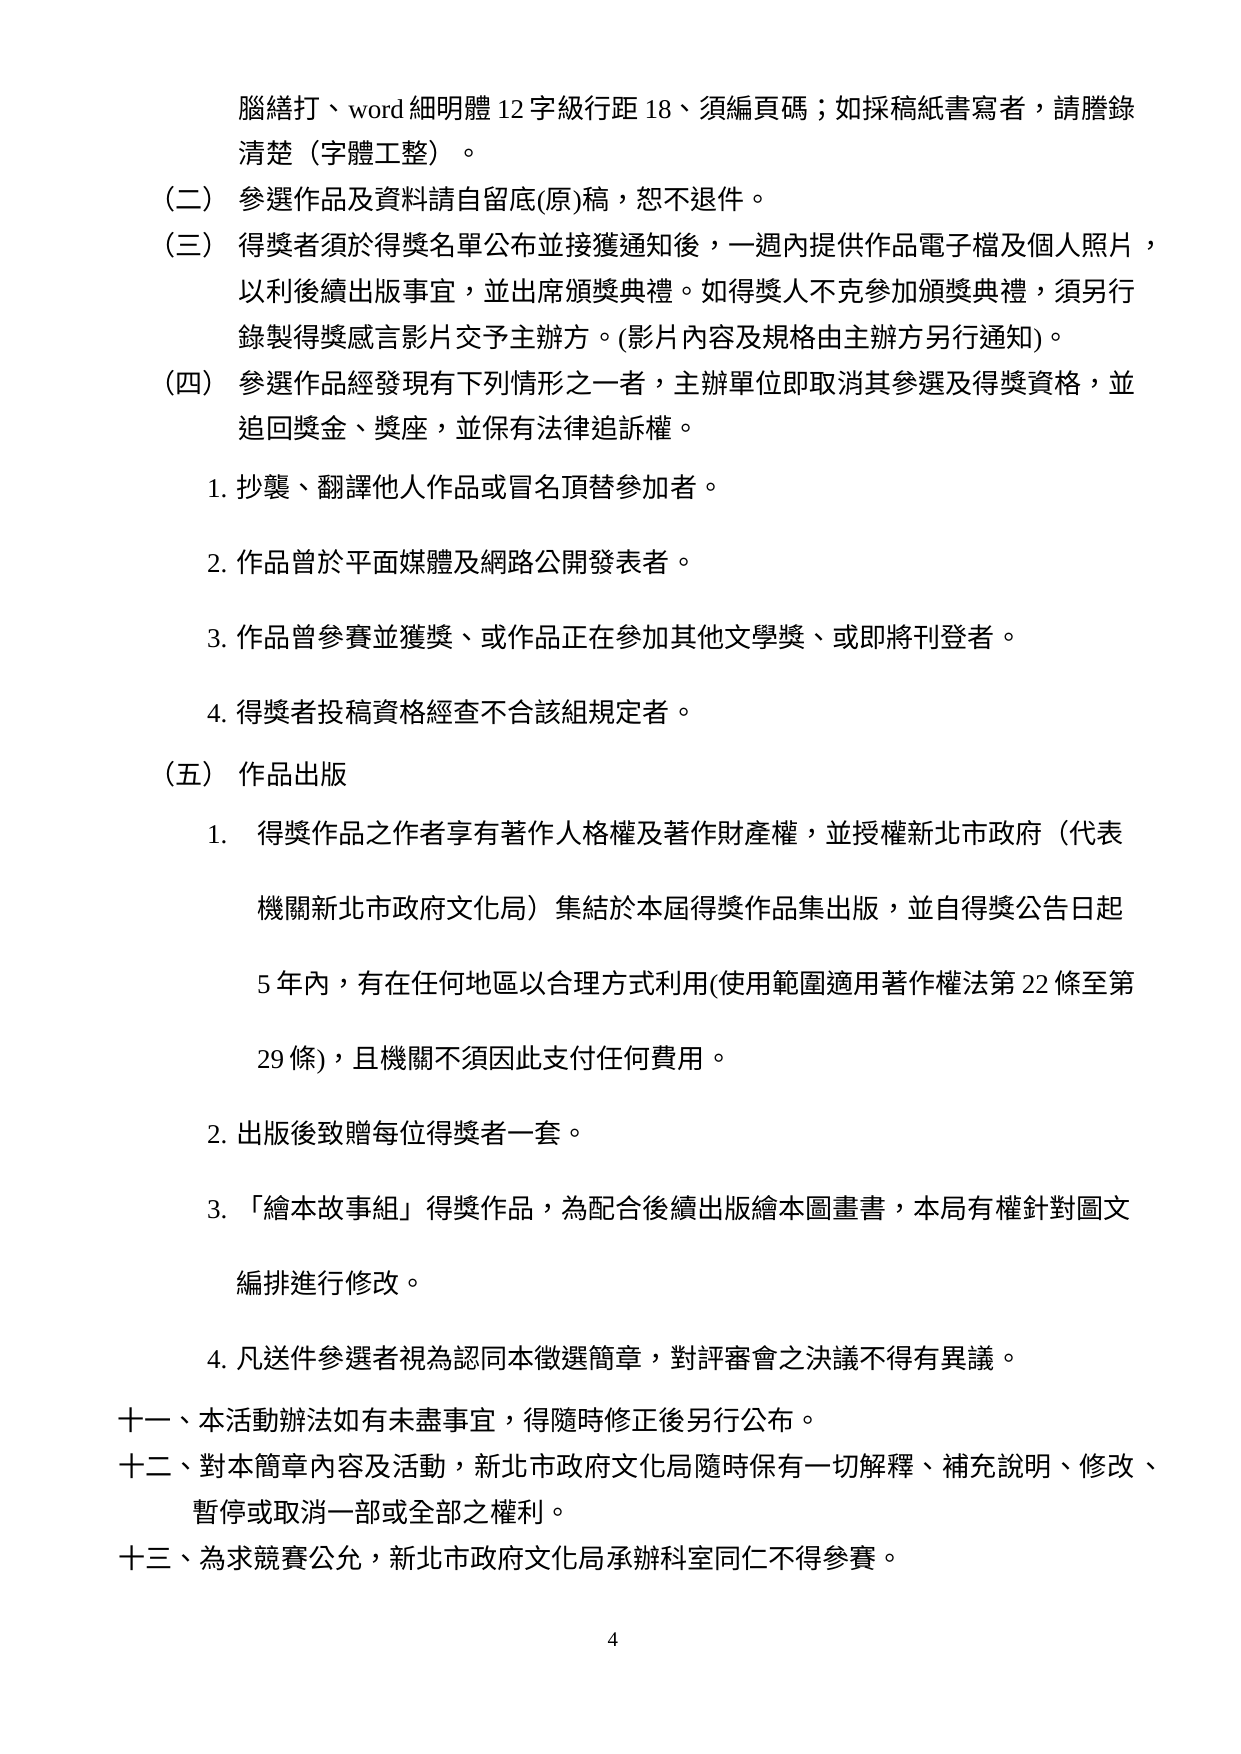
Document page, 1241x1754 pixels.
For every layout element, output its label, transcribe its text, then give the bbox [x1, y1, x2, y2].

list 出版後致贈每位得獎者一套。 [207, 1094, 1137, 1169]
list 為求競賽公允，新北市政府文化局承辦科室同仁不得參賽。 [88, 1531, 1137, 1577]
list 作品曾於平面媒體及網路公開發表者。 [207, 523, 1137, 598]
list 本活動辦法如有未盡事宜，得隨時修正後另行公布。 [117, 1394, 1137, 1440]
list 得獎作品之作者享有著作人格權及著作財產權，並授權新北市政府（代表機關新北市政府文化局）集結於本屆得獎作品集出版，並自得獎公告日起5年內，有在任何地區以合理方式利用(使用範圍適用著作權法第22條至第29條)，且機關不須因此支付任何費用。 [207, 794, 1137, 1094]
list 作品曾參賽並獲獎、或作品正在參加其他文學獎、或即將刊登者。 [207, 598, 1137, 673]
list 參選作品及資料請自留底(原)稿，恕不退件。 [189, 173, 1137, 219]
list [189, 81, 1137, 173]
list 參選作品經發現有下列情形之一者，主辦單位即取消其參選及得獎資格，並追回獎金、獎座，並保有法律追訴權。 [189, 356, 1137, 448]
list 作品出版 [189, 748, 1137, 794]
list 對本簡章內容及活動，新北市政府文化局隨時保有一切解釋、補充說明、修改、暫停或取消一部或全部之權利。 [118, 1440, 1137, 1531]
list 「繪本故事組」得獎作品，為配合後續出版繪本圖畫書，本局有權針對圖文編排進行修改。 [207, 1169, 1137, 1319]
list 凡送件參選者視為認同本徵選簡章，對評審會之決議不得有異議。 [207, 1319, 1137, 1394]
list 得獎者須於得獎名單公布並接獲通知後，一週內提供作品電子檔及個人照片，以利後續出版事宜，並出席頒獎典禮。如得獎人不克參加頒獎典禮，須另行錄製得獎感言影片交予主辦方。(影片內容及規格由主辦方另行通知)。 [189, 219, 1137, 356]
list 抄襲、翻譯他人作品或冒名頂替參加者。 [207, 448, 1137, 523]
list 得獎者投稿資格經查不合該組規定者。 [207, 673, 1137, 748]
